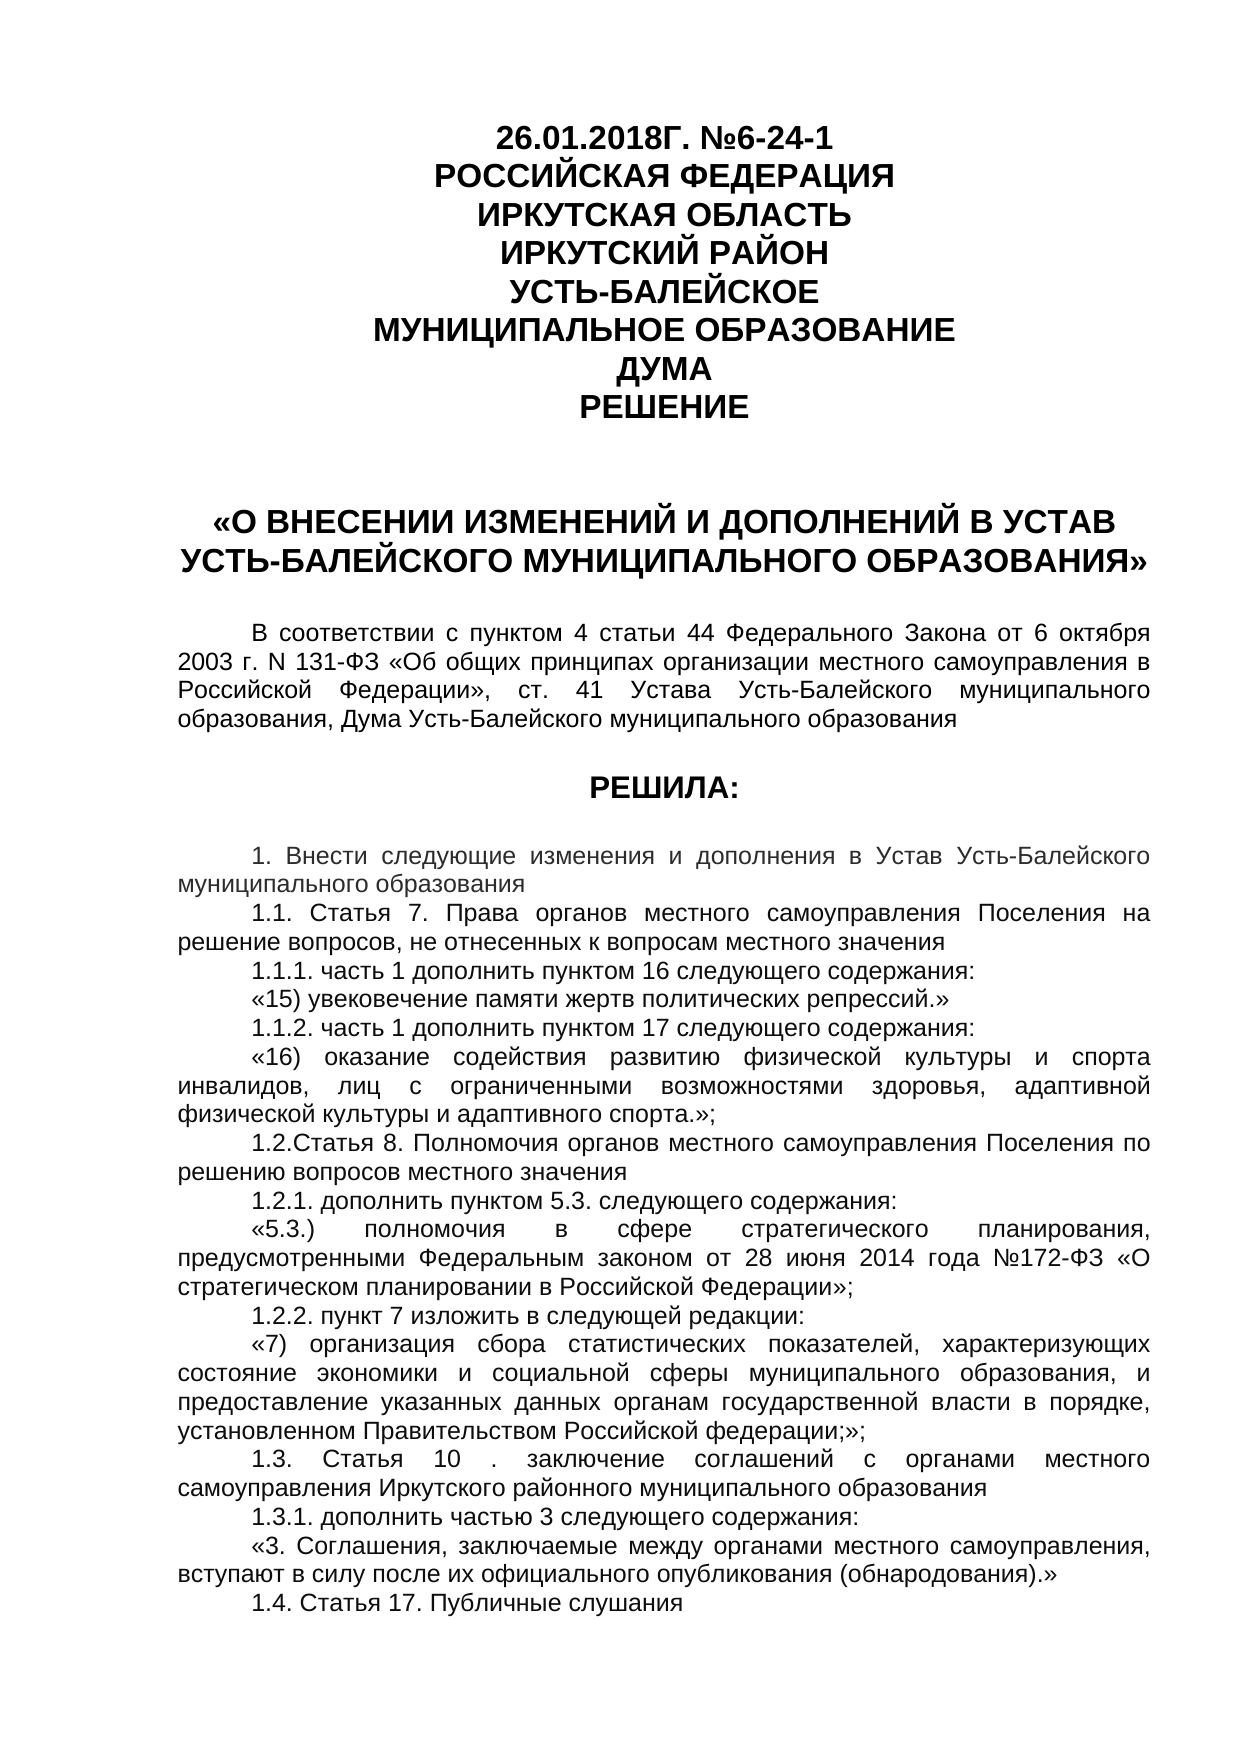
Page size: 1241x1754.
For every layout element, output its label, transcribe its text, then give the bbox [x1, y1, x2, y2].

text «О ВНЕСЕНИИ ИЗМЕНЕНИЙ И ДОПОЛНЕНИЙ В УСТАВ УСТЬ-БАЛЕЙСКОГО МУНИЦИПАЛЬНОГО ОБРАЗОВАНИЯ» [177, 502, 1152, 579]
text РЕШИЛА: [177, 769, 1152, 805]
text 1.2.Статья 8. Полномочия органов местного самоуправления Поселения по решению вопросов местного значения [177, 1128, 1152, 1186]
text «5.3.) полномочия в сфере стратегического планирования, предусмотренными Федеральным законом от 28 июня 2014 года №172-ФЗ «О стратегическом планировании в Российской Федерации»; [177, 1214, 1152, 1301]
text 1.1. Статья 7. Права органов местного самоуправления Поселения на решение вопросов, не отнесенных к вопросам местного значения [177, 898, 1152, 956]
text «3. Соглашения, заключаемые между органами местного самоуправления, вступают в силу после их официального опубликования (обнародования).» [177, 1531, 1152, 1588]
text РЕШЕНИЕ [177, 387, 1152, 426]
text МУНИЦИПАЛЬНОЕ ОБРАЗОВАНИЕ [177, 310, 1152, 349]
text ИРКУТСКАЯ ОБЛАСТЬ [177, 195, 1152, 233]
text 1.1.1. часть 1 дополнить пунктом 16 следующего содержания: [177, 956, 1152, 984]
text 1.2.2. пункт 7 изложить в следующей редакции: [177, 1301, 1152, 1329]
text 1.3.1. дополнить частью 3 следующего содержания: [177, 1502, 1152, 1531]
text В соответствии с пунктом 4 статьи 44 Федерального Закона от 6 октября 2003 г. N 131-ФЗ «Об общих принципах организации местного самоуправления в Российской Федерации», ст. 41 Устава Усть-Балейского муниципального образования, Дума Усть-Балейского муниципального образования [177, 618, 1152, 733]
text 1.4. Статья 17. Публичные слушания [177, 1588, 1152, 1617]
text «7) организация сбора статистических показателей, характеризующих состояние экономики и социальной сферы муниципального образования, и предоставление указанных данных органам государственной власти в порядке, установленном Правительством Российской федерации;»; [177, 1329, 1152, 1444]
text 1.1.2. часть 1 дополнить пунктом 17 следующего содержания: [177, 1013, 1152, 1042]
text «15) увековечение памяти жертв политических репрессий.» [177, 984, 1152, 1013]
text УСТЬ-БАЛЕЙСКОЕ [177, 272, 1152, 310]
text ДУМА [177, 349, 1152, 387]
text 1.2.1. дополнить пунктом 5.3. следующего содержания: [177, 1186, 1152, 1214]
text РОССИЙСКАЯ ФЕДЕРАЦИЯ [177, 157, 1152, 195]
text 1. Внести следующие изменения и дополнения в Устав Усть-Балейского муниципального образования [177, 841, 1152, 898]
text 1.3. Статья 10 . заключение соглашений с органами местного самоуправления Иркутского районного муниципального образования [177, 1444, 1152, 1502]
text «16) оказание содействия развитию физической культуры и спорта инвалидов, лиц с ограниченными возможностями здоровья, адаптивной физической культуры и адаптивного спорта.»; [177, 1042, 1152, 1128]
text 26.01.2018Г. №6-24-1 [177, 118, 1152, 157]
text ИРКУТСКИЙ РАЙОН [177, 233, 1152, 272]
